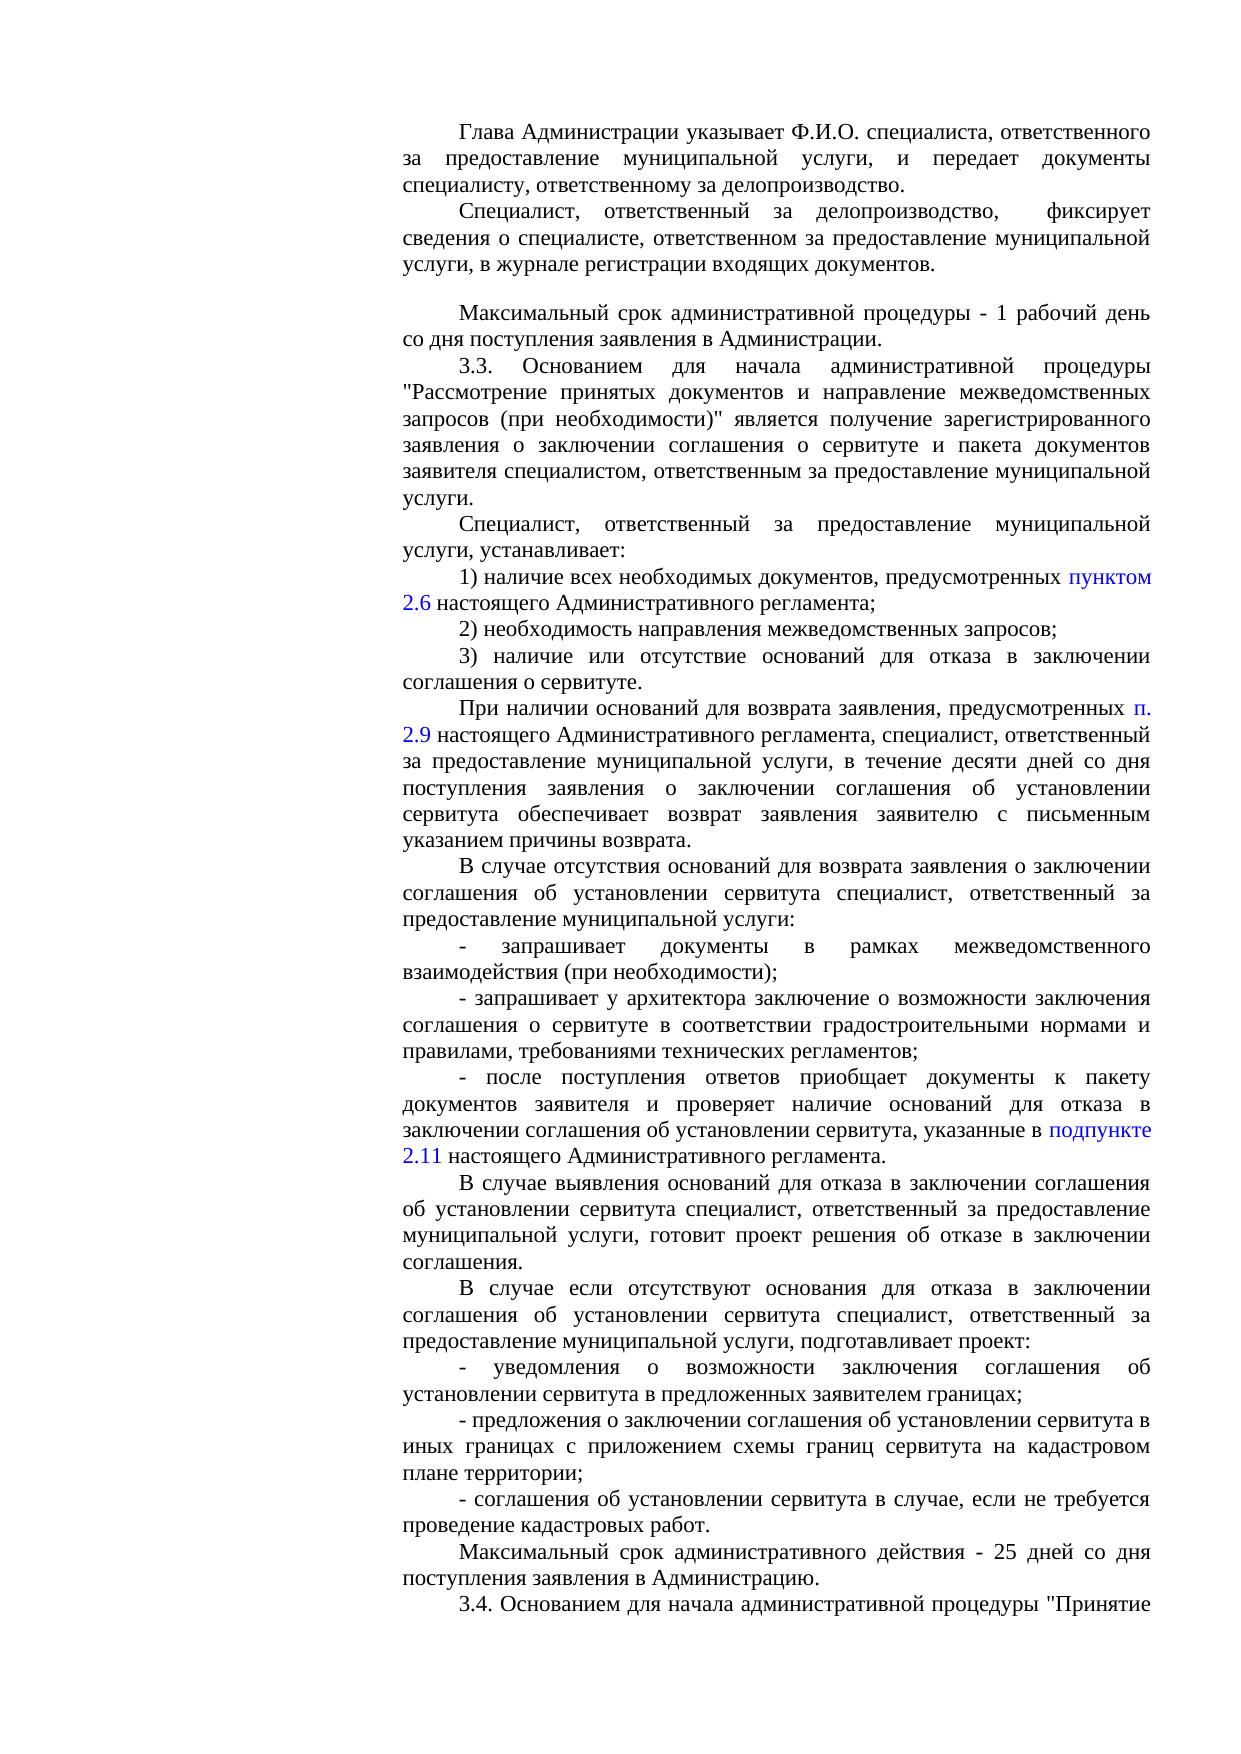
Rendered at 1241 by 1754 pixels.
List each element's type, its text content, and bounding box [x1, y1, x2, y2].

text 1) наличие всех необходимых документов, предусмотренных пунктом 2.6 настоящего Административного регламента; [402, 563, 1152, 615]
text 3) наличие или отсутствие оснований для отказа в заключении соглашения о сервитуте. [402, 642, 1152, 694]
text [402, 1591, 1152, 1617]
text Максимальный срок административной процедуры - 1 рабочий день со дня поступления заявления в Администрации. [402, 299, 1152, 352]
text Максимальный срок административного действия - 25 дней со дня поступления заявления в Администрацию. [402, 1538, 1152, 1591]
text - уведомления о возможности заключения соглашения об установлении сервитута в предложенных заявителем границах; [402, 1353, 1152, 1406]
text Глава Администрации указывает Ф.И.О. специалиста, ответственного за предоставление муниципальной услуги, и передает документы специалисту, ответственному за делопроизводство. [402, 118, 1152, 197]
text В случае отсутствия оснований для возврата заявления о заключении соглашения об установлении сервитута специалист, ответственный за предоставление муниципальной услуги: [402, 853, 1152, 932]
text В случае если отсутствуют основания для отказа в заключении соглашения об установлении сервитута специалист, ответственный за предоставление муниципальной услуги, подготавливает проект: [402, 1274, 1152, 1353]
text - запрашивает у архитектора заключение о возможности заключения соглашения о сервитуте в соответствии градостроительными нормами и правилами, требованиями технических регламентов; [402, 984, 1152, 1063]
text - после поступления ответов приобщает документы к пакету документов заявителя и проверяет наличие оснований для отказа в заключении соглашения об установлении сервитута, указанные в подпункте 2.11 настоящего Административного регламента. [402, 1063, 1152, 1169]
text 3.3. Основанием для начала административной процедуры "Рассмотрение принятых документов и направление межведомственных запросов (при необходимости)" является получение зарегистрированного заявления о заключении соглашения о сервитуте и пакета документов заявителя специалистом, ответственным за предоставление муниципальной услуги. [402, 352, 1152, 510]
text При наличии оснований для возврата заявления, предусмотренных п. 2.9 настоящего Административного регламента, специалист, ответственный за предоставление муниципальной услуги, в течение десяти дней со дня поступления заявления о заключении соглашения об установлении сервитута обеспечивает возврат заявления заявителю с письменным указанием причины возврата. [402, 694, 1152, 853]
text В случае выявления оснований для отказа в заключении соглашения об установлении сервитута специалист, ответственный за предоставление муниципальной услуги, готовит проект решения об отказе в заключении соглашения. [402, 1169, 1152, 1274]
text Специалист, ответственный за предоставление муниципальной услуги, устанавливает: [402, 510, 1152, 563]
text - соглашения об установлении сервитута в случае, если не требуется проведение кадастровых работ. [402, 1485, 1152, 1538]
text - предложения о заключении соглашения об установлении сервитута в иных границах с приложением схемы границ сервитута на кадастровом плане территории; [402, 1406, 1152, 1485]
text Специалист, ответственный за делопроизводство, фиксирует сведения о специалисте, ответственном за предоставление муниципальной услуги, в журнале регистрации входящих документов. [402, 197, 1152, 276]
text - запрашивает документы в рамках межведомственного взаимодействия (при необходимости); [402, 932, 1152, 984]
text 2) необходимость направления межведомственных запросов; [402, 615, 1152, 642]
